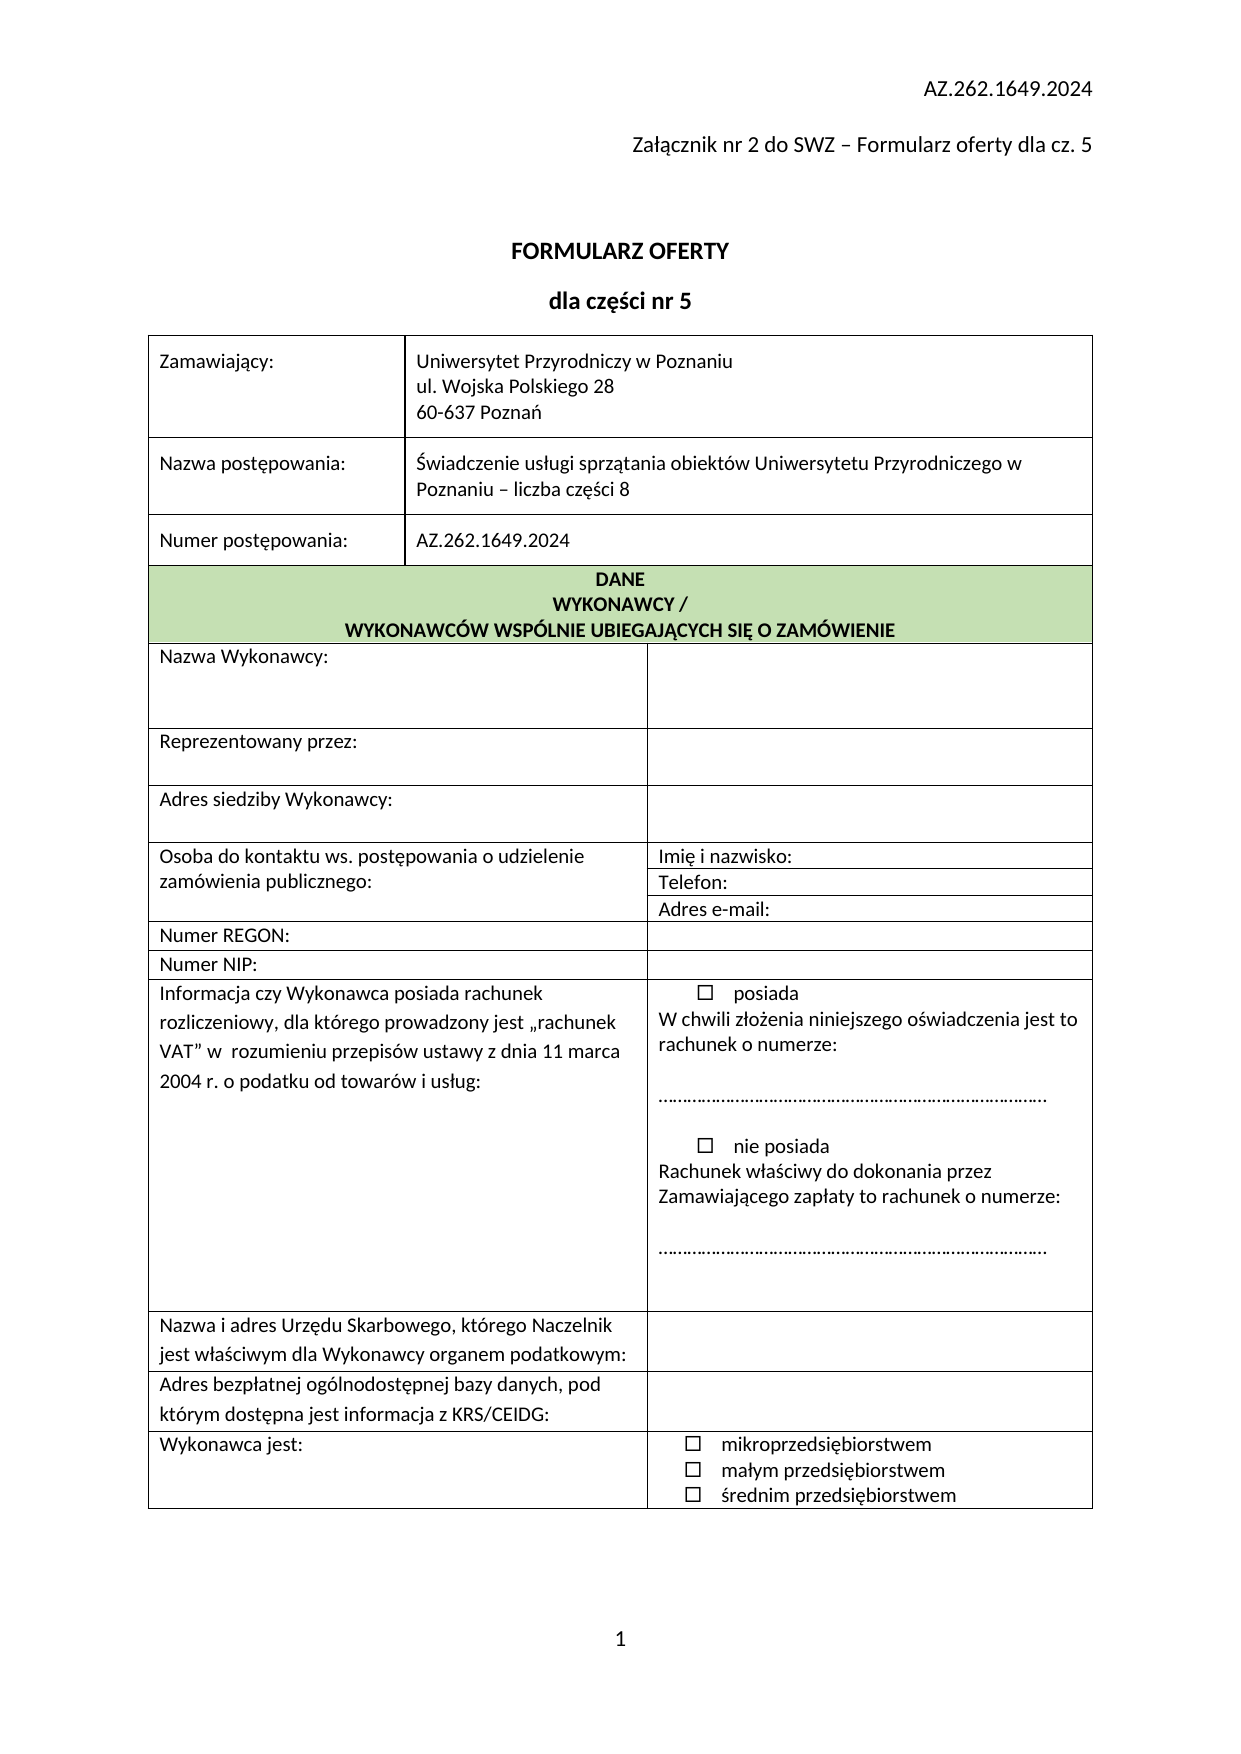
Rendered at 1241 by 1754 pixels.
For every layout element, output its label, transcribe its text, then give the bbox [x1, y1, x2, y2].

table_cell Numer REGON: [149, 922, 647, 950]
table_cell Nazwa postępowania: [149, 438, 404, 514]
table_cell Wykonawca jest: [149, 1432, 647, 1508]
table_cell Reprezentowany przez: [149, 729, 647, 785]
table_cell Nazwa Wykonawcy: [149, 644, 647, 728]
table_cell [648, 729, 1092, 785]
table_cell AZ.262.1649.2024 [406, 515, 1092, 565]
table_cell Imię i nazwisko: [648, 843, 1092, 868]
table_cell Numer postępowania: [149, 515, 404, 565]
table_header Zamawiający: [149, 336, 404, 437]
table_cell Telefon: [648, 869, 1092, 895]
table_cell Numer NIP: [149, 951, 647, 979]
table_cell Nazwa i adres Urzędu Skarbowego, którego Naczelnik jest właściwym dla Wykonawcy organem podatkowym: [149, 1312, 647, 1371]
table_cell Adres siedziby Wykonawcy: [149, 786, 647, 842]
table_cell [648, 644, 1092, 728]
table_cell Osoba do kontaktu ws. postępowania o udzielenie zamówienia publicznego: [149, 843, 647, 921]
text dla części nr 5 [148, 285, 1093, 316]
table_cell Adres bezpłatnej ogólnodostępnej bazy danych, pod którym dostępna jest informacja z KRS/CEIDG: [149, 1372, 647, 1431]
table_cell [648, 951, 1092, 979]
table_cell [648, 1372, 1092, 1431]
table_cell Świadczenie usługi sprzątania obiektów Uniwersytetu Przyrodniczego w Poznaniu – liczba części 8 [406, 438, 1092, 514]
table_cell [648, 922, 1092, 950]
table_cell DANE WYKONAWCY / WYKONAWCÓW WSPÓLNIE UBIEGAJĄCYCH SIĘ O ZAMÓWIENIE [149, 566, 1092, 642]
table_cell posiada W chwili złożenia niniejszego oświadczenia jest to rachunek o numerze: ……………………………………………………………………… nie posiada Rachunek właściwy do dokonania przez Zamawiającego zapłaty to rachunek o numerze: ……………………………………………………………………… [648, 980, 1092, 1311]
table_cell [648, 1432, 1092, 1508]
table_cell Adres e-mail: [648, 896, 1092, 921]
table_cell Informacja czy Wykonawca posiada rachunek rozliczeniowy, dla którego prowadzony jest „rachunek VAT” w rozumieniu przepisów ustawy z dnia 11 marca 2004 r. o podatku od towarów i usług: [149, 980, 647, 1311]
text FORMULARZ OFERTY [148, 235, 1093, 266]
table_cell [648, 786, 1092, 842]
table_header Uniwersytet Przyrodniczy w Poznaniu ul. Wojska Polskiego 28 60-637 Poznań [406, 336, 1092, 437]
table_cell [648, 1312, 1092, 1371]
